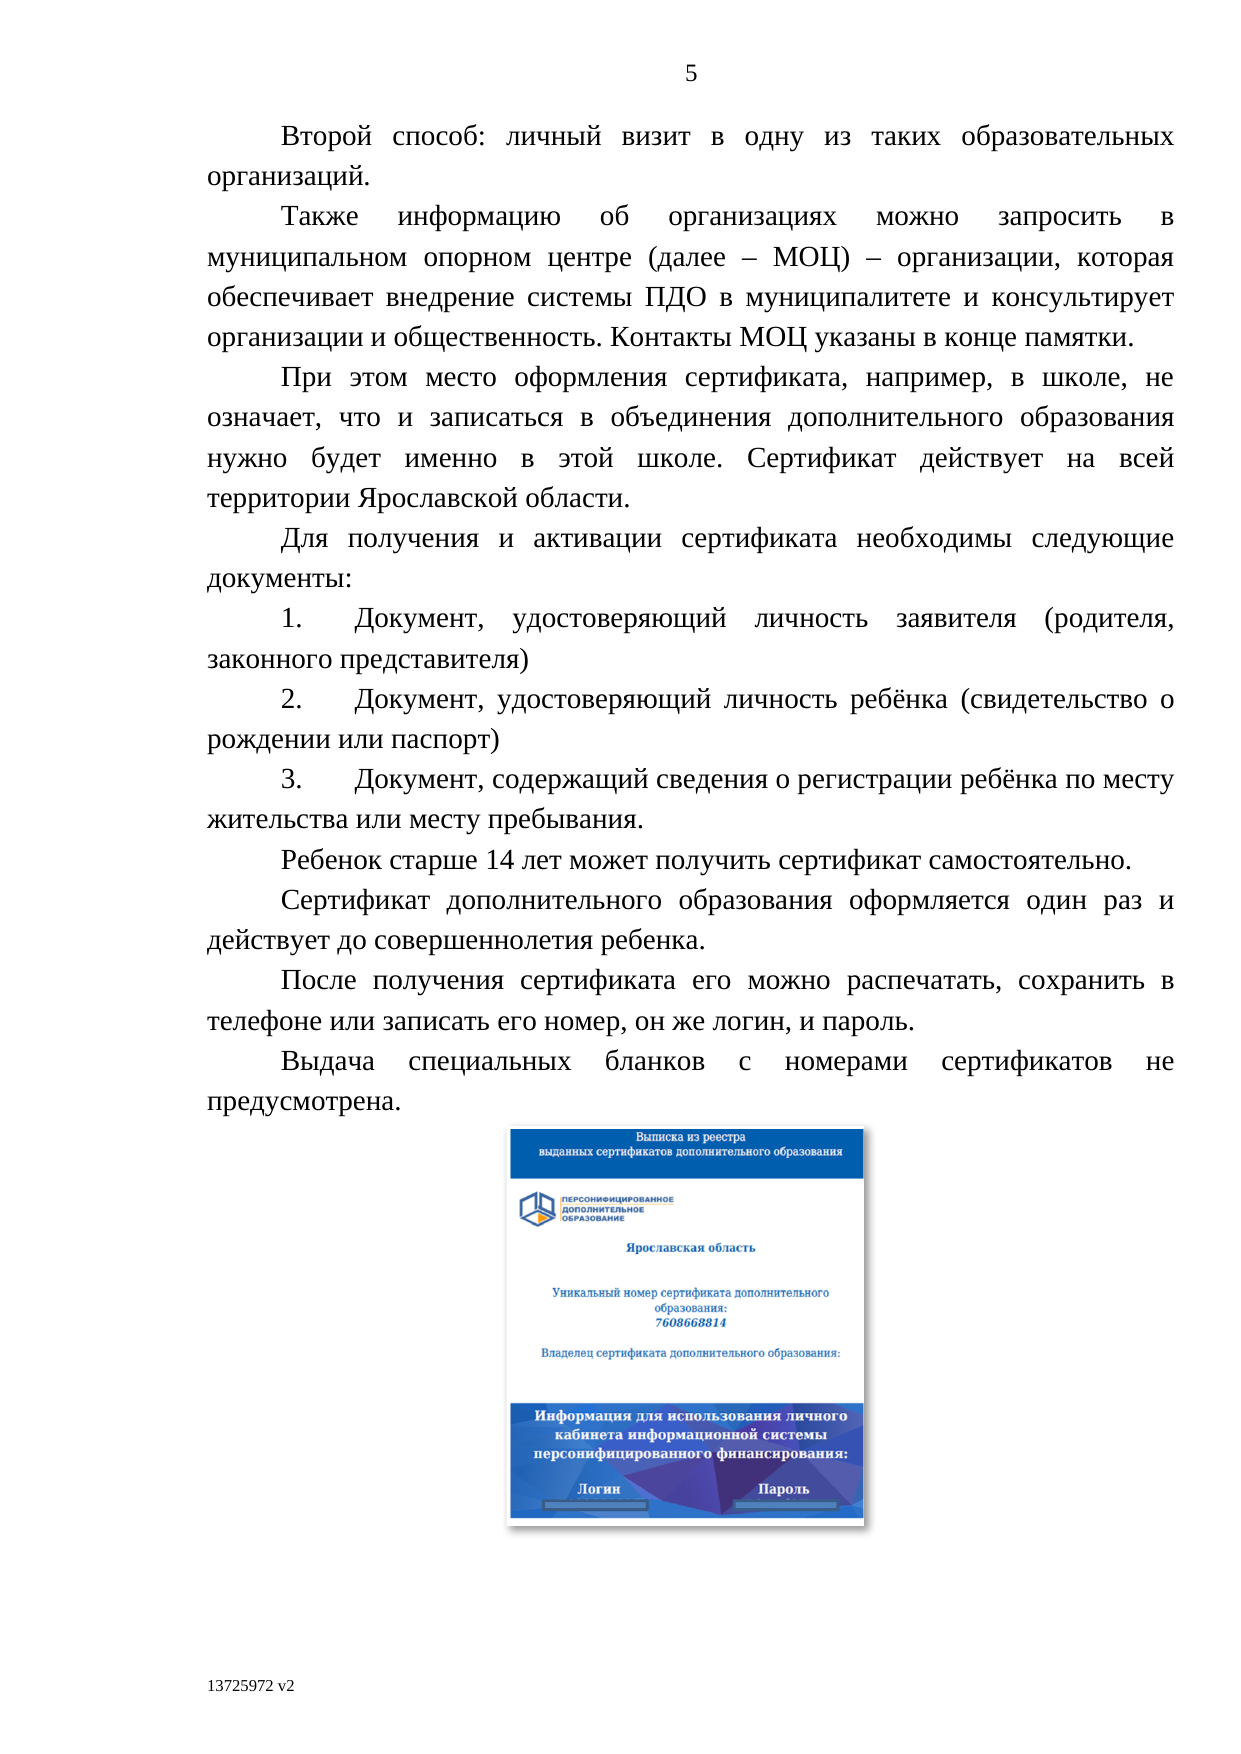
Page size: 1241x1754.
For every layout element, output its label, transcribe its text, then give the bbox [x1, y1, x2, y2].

text Ребенок старше 14 лет может получить сертификат самостоятельно. [207, 842, 1175, 875]
text Также информацию об организациях можно запросить в муниципальном опорном центре (далее – МОЦ) – организации, которая обеспечивает внедрение системы ПДО в муниципалитете и консультирует организации и общественность. Контакты МОЦ указаны в конце памятки. [207, 198, 1175, 353]
text 1. Документ, удостоверяющий личность заявителя (родителя, законного представителя) [207, 601, 1175, 674]
text 2. Документ, удостоверяющий личность ребёнка (свидетельство о рождении или паспорт) [207, 681, 1175, 755]
text 3. Документ, содержащий сведения о регистрации ребёнка по месту жительства или месту пребывания. [207, 761, 1175, 835]
text После получения сертификата его можно распечатать, сохранить в телефоне или записать его номер, он же логин, и пароль. [207, 962, 1175, 1036]
text Выдача специальных бланков с номерами сертификатов не предусмотрена. [207, 1043, 1175, 1117]
text Второй способ: личный визит в одну из таких образовательных организаций. [207, 118, 1175, 192]
text Для получения и активации сертификата необходимы следующие документы: [207, 520, 1175, 594]
text Сертификат дополнительного образования оформляется один раз и действует до совершеннолетия ребенка. [207, 882, 1175, 956]
text При этом место оформления сертификата, например, в школе, не означает, что и записаться в объединения дополнительного образования нужно будет именно в этой школе. Сертификат действует на всей территории Ярославской области. [207, 359, 1175, 513]
picture [506, 1126, 864, 1526]
